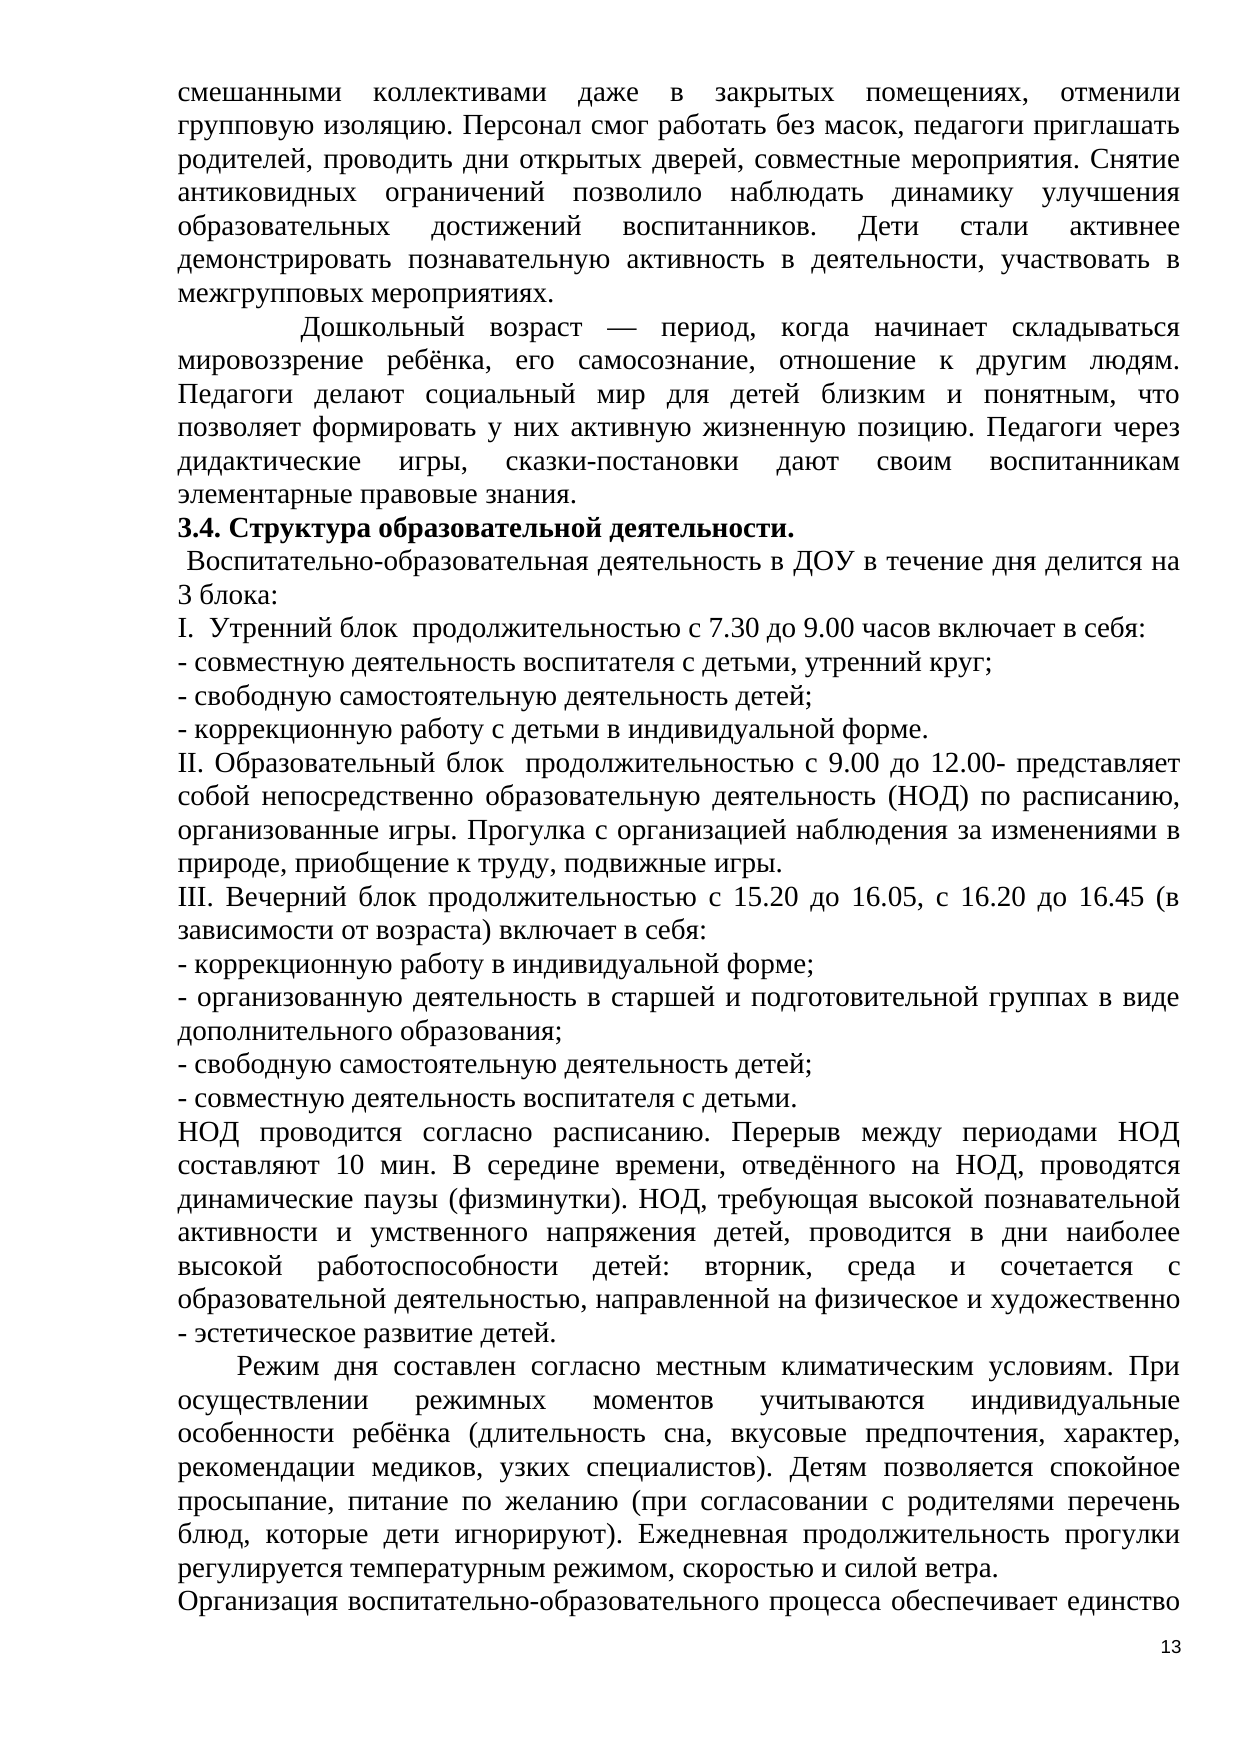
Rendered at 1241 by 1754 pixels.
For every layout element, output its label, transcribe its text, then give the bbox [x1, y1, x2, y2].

text 3.4. Структура образовательной деятельности. [177, 510, 1181, 543]
text III. Вечерний блок продолжительностью с 15.20 до 16.05, с 16.20 до 16.45 (в зависимости от возраста) включает в себя: [177, 879, 1181, 946]
text - коррекционную работу с детьми в индивидуальной форме. [177, 711, 1181, 745]
text Режим дня составлен согласно местным климатическим условиям. При осуществлении режимных моментов учитываются индивидуальные особенности ребёнка (длительность сна, вкусовые предпочтения, характер, рекомендации медиков, узких специалистов). Детям позволяется спокойное просыпание, питание по желанию (при согласовании с родителями перечень блюд, которые дети игнорируют). Ежедневная продолжительность прогулки регулируется температурным режимом, скоростью и силой ветра. [177, 1348, 1181, 1583]
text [177, 74, 1181, 309]
text - организованную деятельность в старшей и подготовительной группах в виде дополнительного образования; [177, 979, 1181, 1047]
text - совместную деятельность воспитателя с детьми. [177, 1080, 1181, 1114]
text Воспитательно-образовательная деятельность в ДОУ в течение дня делится на 3 блока: [177, 543, 1181, 611]
text - свободную самостоятельную деятельность детей; [177, 678, 1181, 711]
text I. Утренний блок продолжительностью с 7.30 до 9.00 часов включает в себя: [177, 611, 1181, 644]
text - совместную деятельность воспитателя с детьми, утренний круг; [177, 644, 1181, 678]
text - коррекционную работу в индивидуальной форме; [177, 946, 1181, 979]
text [177, 1583, 1181, 1617]
text - свободную самостоятельную деятельность детей; [177, 1047, 1181, 1080]
text НОД проводится согласно расписанию. Перерыв между периодами НОД составляют 10 мин. В середине времени, отведённого на НОД, проводятся динамические паузы (физминутки). НОД, требующая высокой познавательной активности и умственного напряжения детей, проводится в дни наиболее высокой работоспособности детей: вторник, среда и сочетается с образовательной деятельностью, направленной на физическое и художественно - эстетическое развитие детей. [177, 1114, 1181, 1348]
text Дошкольный возраст — период, когда начинает складываться мировоззрение ребёнка, его самосознание, отношение к другим людям. Педагоги делают социальный мир для детей близким и понятным, что позволяет формировать у них активную жизненную позицию. Педагоги через дидактические игры, сказки-постановки дают своим воспитанникам элементарные правовые знания. [177, 309, 1181, 510]
text II. Образовательный блок продолжительностью с 9.00 до 12.00- представляет собой непосредственно образовательную деятельность (НОД) по расписанию, организованные игры. Прогулка с организацией наблюдения за изменениями в природе, приобщение к труду, подвижные игры. [177, 745, 1181, 879]
